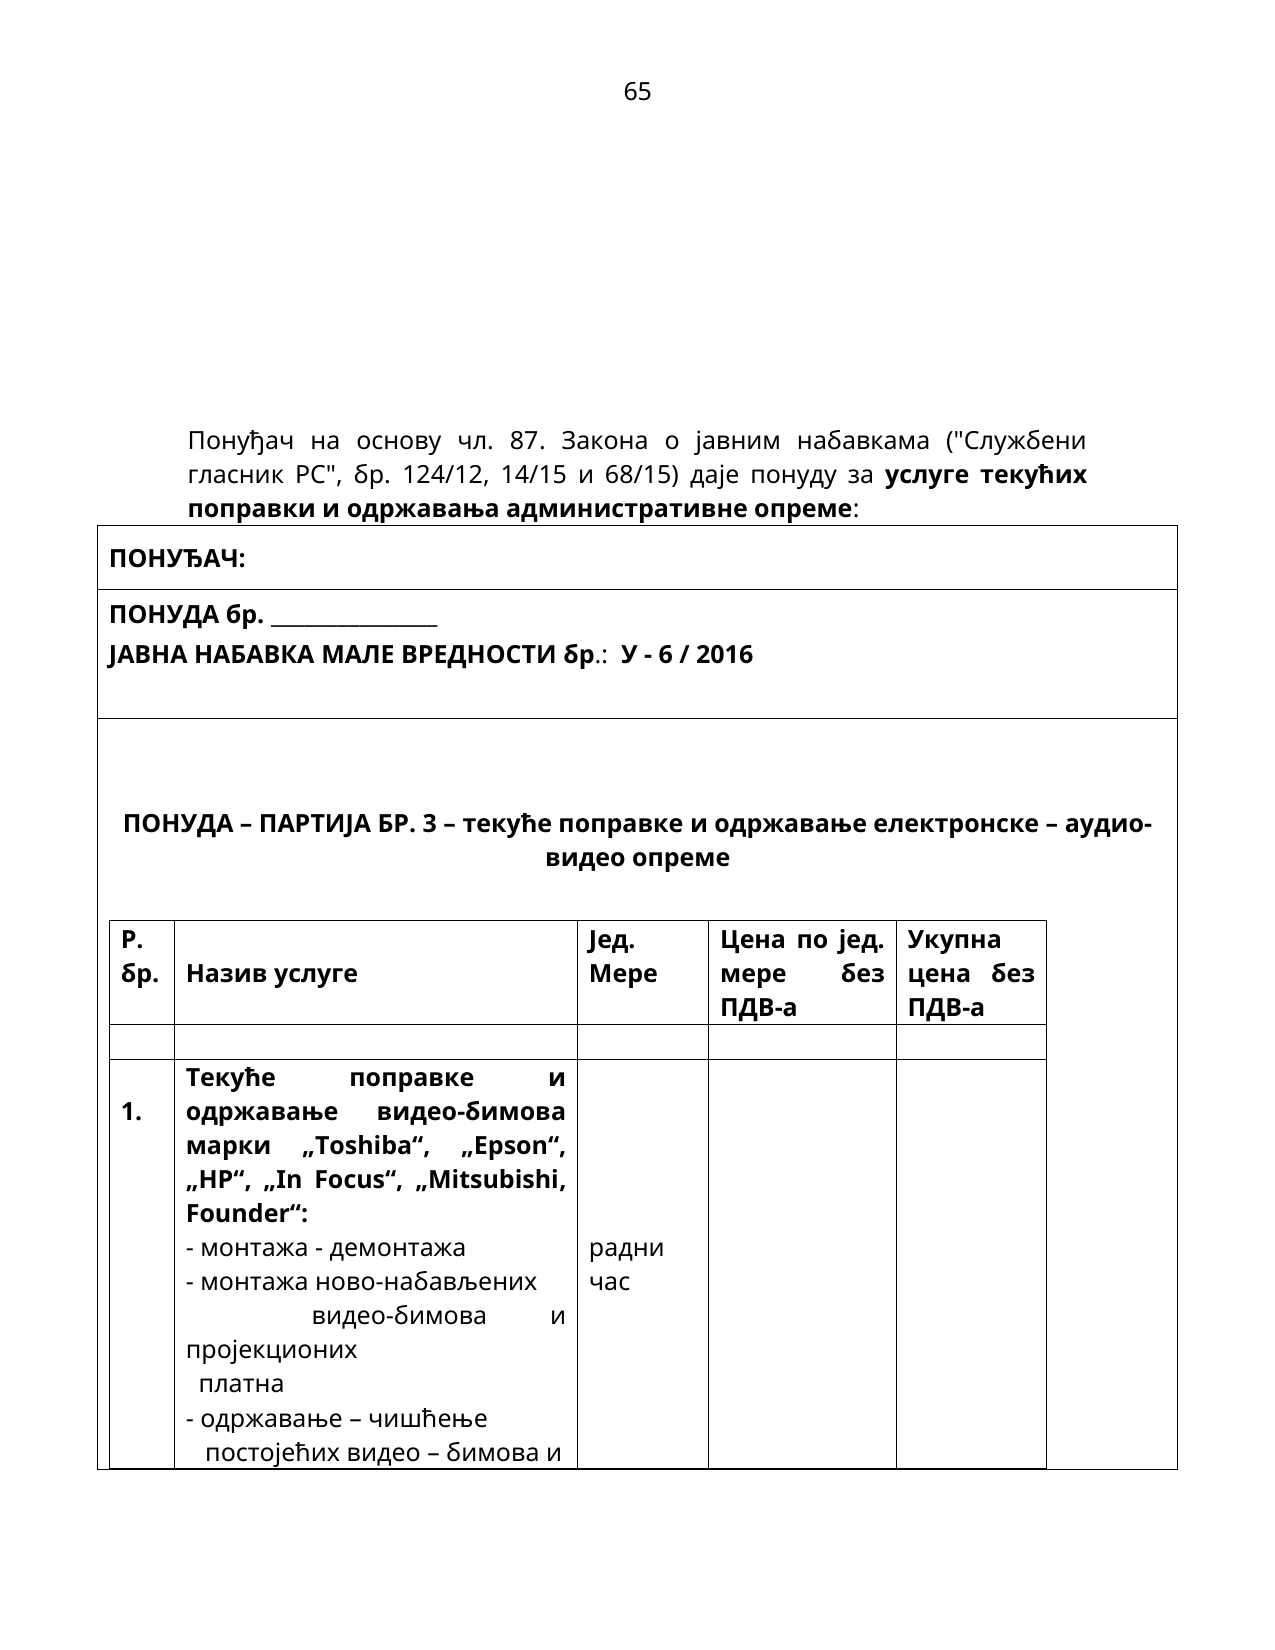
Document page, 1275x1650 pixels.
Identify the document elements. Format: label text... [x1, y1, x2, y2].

text Понуђач на основу чл. 87. Закона о јавним набавкама ("Службени гласник РС", бр. 124/12, 14/15 и 68/15) даје понуду за услуге текућих поправки и одржавања административне опреме: [187, 422, 1087, 525]
table_cell ПОНУДА бр. _______________ ЈАВНА НАБАВКА МАЛЕ ВРЕДНОСТИ бр.: У - 6 / 2016 [98, 590, 1177, 718]
table_header ПОНУЂАЧ: [98, 526, 1177, 589]
